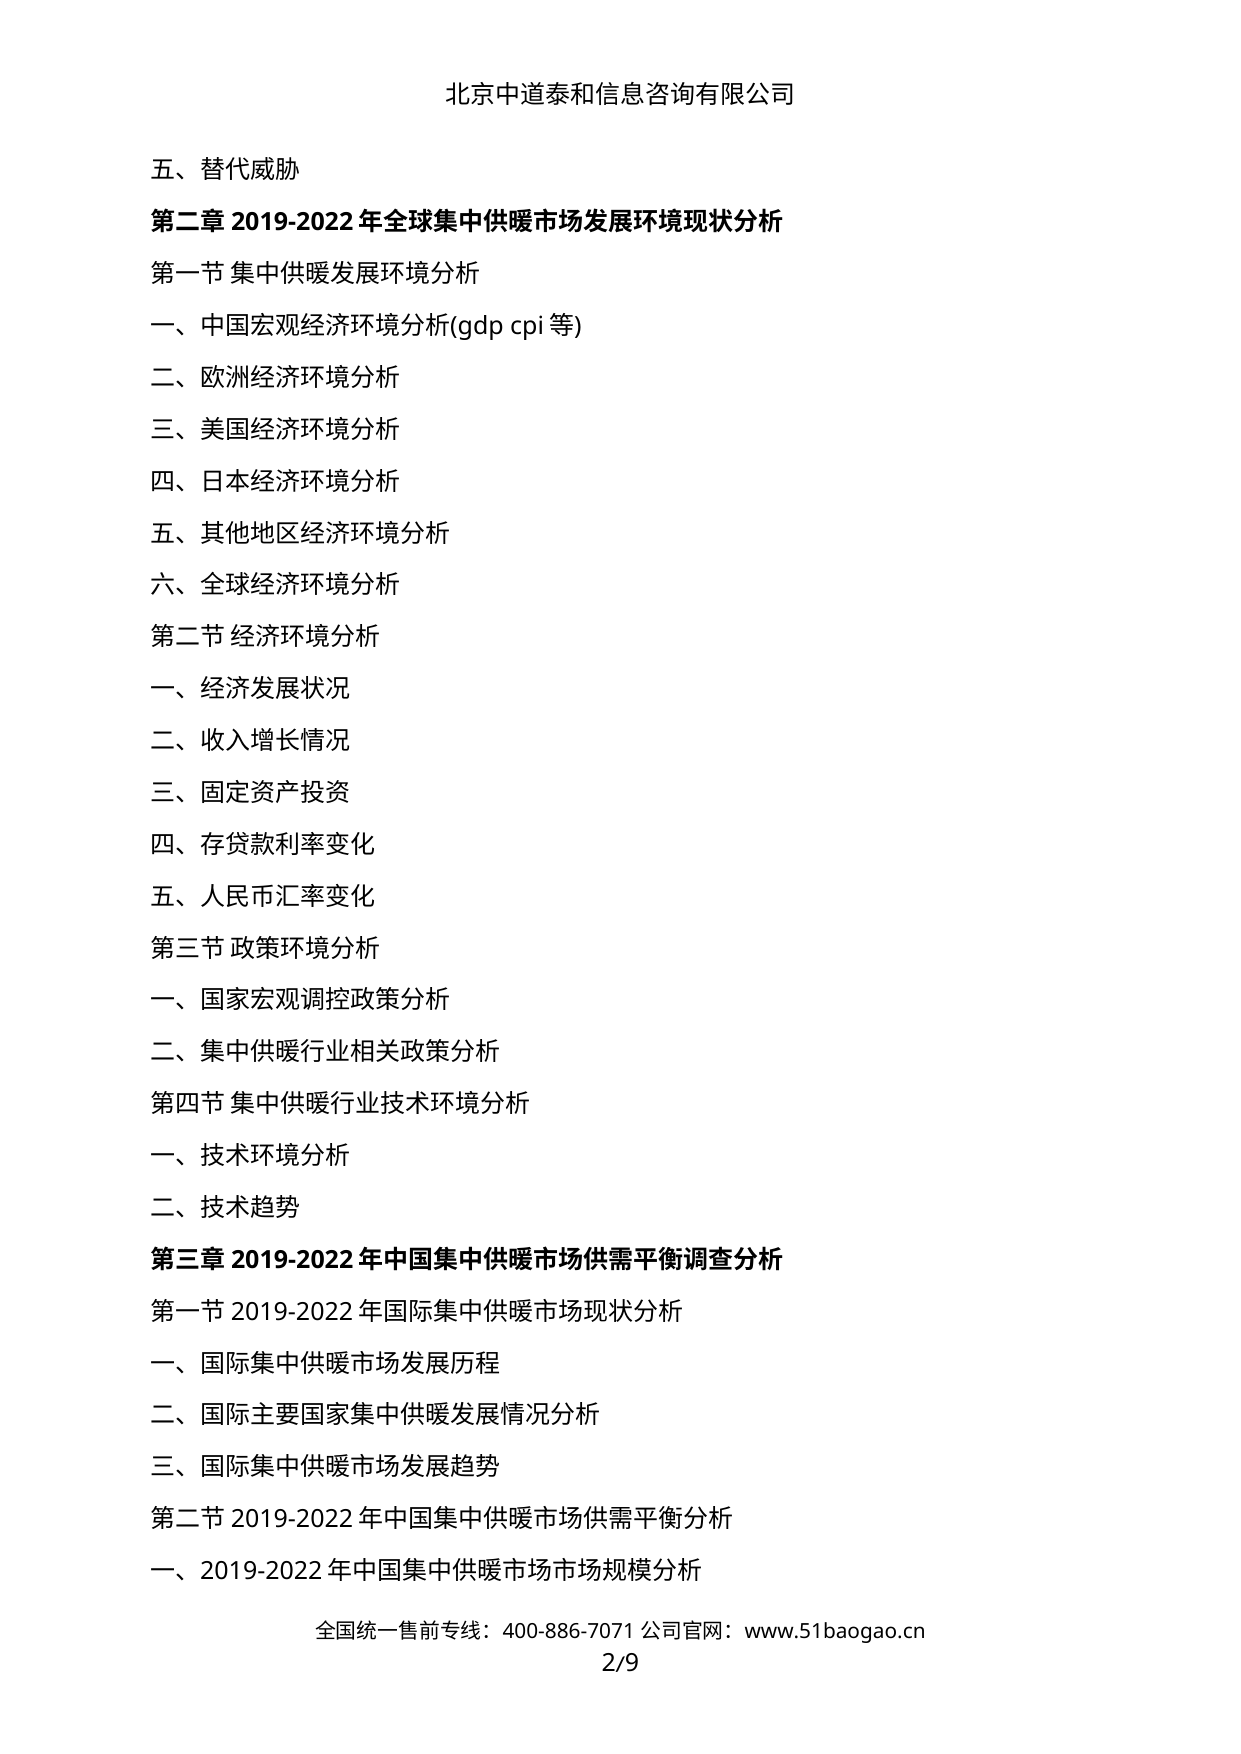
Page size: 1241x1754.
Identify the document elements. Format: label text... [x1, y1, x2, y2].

text 三、国际集中供暖市场发展趋势 [150, 1447, 1090, 1483]
text 一、国家宏观调控政策分析 [150, 980, 1090, 1016]
text 一、2019-2022年中国集中供暖市场市场规模分析 [150, 1551, 1090, 1587]
text 五、人民币汇率变化 [150, 876, 1090, 912]
text 第二章 2019-2022年全球集中供暖市场发展环境现状分析 [150, 202, 1090, 238]
text 一、国际集中供暖市场发展历程 [150, 1343, 1090, 1379]
text 四、存贷款利率变化 [150, 824, 1090, 861]
text 二、技术趋势 [150, 1187, 1090, 1224]
text 第三节 政策环境分析 [150, 928, 1090, 964]
text 三、美国经济环境分析 [150, 409, 1090, 446]
text 五、其他地区经济环境分析 [150, 513, 1090, 549]
text 一、经济发展状况 [150, 669, 1090, 705]
text 一、中国宏观经济环境分析(gdp cpi等) [150, 306, 1090, 342]
text 第三章 2019-2022年中国集中供暖市场供需平衡调查分析 [150, 1239, 1090, 1276]
text 第一节 集中供暖发展环境分析 [150, 254, 1090, 290]
text 六、全球经济环境分析 [150, 565, 1090, 601]
text 第二节 经济环境分析 [150, 617, 1090, 653]
text 第一节 2019-2022年国际集中供暖市场现状分析 [150, 1291, 1090, 1327]
text 第二节 2019-2022年中国集中供暖市场供需平衡分析 [150, 1499, 1090, 1535]
text 第四节 集中供暖行业技术环境分析 [150, 1084, 1090, 1120]
text 二、欧洲经济环境分析 [150, 357, 1090, 394]
text 二、收入增长情况 [150, 721, 1090, 757]
text 四、日本经济环境分析 [150, 461, 1090, 497]
text 二、国际主要国家集中供暖发展情况分析 [150, 1395, 1090, 1431]
text 一、技术环境分析 [150, 1136, 1090, 1172]
text 二、集中供暖行业相关政策分析 [150, 1032, 1090, 1068]
text 五、替代威胁 [150, 150, 1090, 186]
text 三、固定资产投资 [150, 772, 1090, 809]
